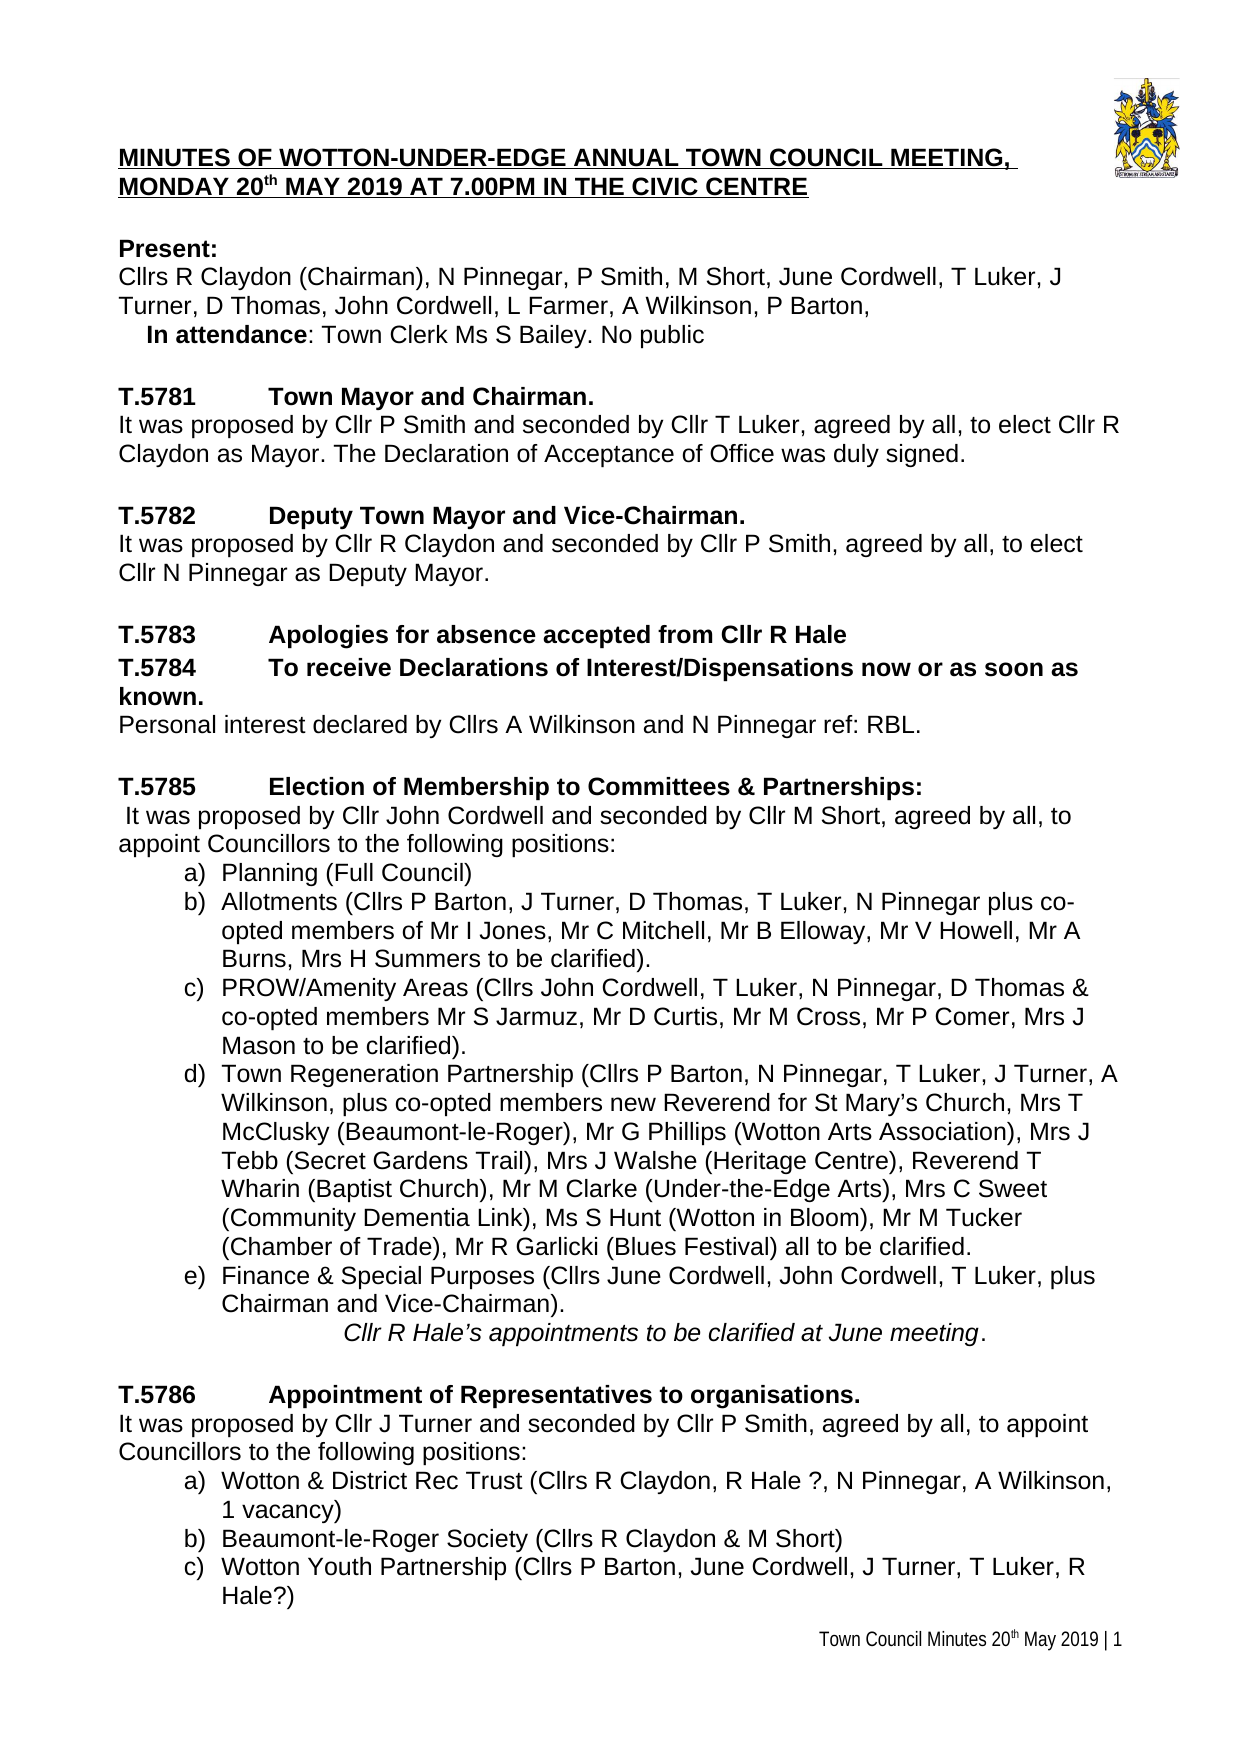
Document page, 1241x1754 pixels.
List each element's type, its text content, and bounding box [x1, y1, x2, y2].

list Allotments (Cllrs P Barton, J Turner, D Thomas, T Luker, N Pinnegar plus co-opted members of Mr I Jones, Mr C Mitchell, Mr B Elloway, Mr V Howell, Mr A Burns, Mrs H Summers to be clarified). [184, 887, 1122, 973]
text It was proposed by Cllr P Smith and seconded by Cllr T Luker, agreed by all, to elect Cllr R Claydon as Mayor. The Declaration of Acceptance of Office was duly signed. [118, 410, 1122, 468]
subtitle T.5781 Town Mayor and Chairman. [118, 381, 1122, 410]
subtitle T.5786 Appointment of Representatives to organisations. [118, 1380, 1122, 1408]
text Cllr R Hale’s appointments to be clarified at June meeting. [296, 1318, 1122, 1347]
list Planning (Full Council) [184, 858, 1122, 887]
list Wotton & District Rec Trust (Cllrs R Claydon, R Hale ?, N Pinnegar, A Wilkinson, 1 vacancy) [184, 1466, 1122, 1523]
text Personal interest declared by Cllrs A Wilkinson and N Pinnegar ref: RBL. [118, 710, 1122, 739]
subtitle T.5782 Deputy Town Mayor and Vice-Chairman. [118, 501, 1122, 529]
text It was proposed by Cllr John Cordwell and seconded by Cllr M Short, agreed by all, to appoint Councillors to the following positions: [118, 801, 1122, 858]
text It was proposed by Cllr R Claydon and seconded by Cllr P Smith, agreed by all, to elect Cllr N Pinnegar as Deputy Mayor. [118, 529, 1122, 587]
text It was proposed by Cllr J Turner and seconded by Cllr P Smith, agreed by all, to appoint Councillors to the following positions: [118, 1408, 1122, 1466]
list Finance & Special Purposes (Cllrs June Cordwell, John Cordwell, T Luker, plus Chairman and Vice-Chairman). [184, 1261, 1122, 1318]
picture [1113, 78, 1180, 178]
list Wotton Youth Partnership (Cllrs P Barton, June Cordwell, J Turner, T Luker, R Hale?) [184, 1552, 1122, 1610]
list PROW/Amenity Areas (Cllrs John Cordwell, T Luker, N Pinnegar, D Thomas & co-opted members Mr S Jarmuz, Mr D Curtis, Mr M Cross, Mr P Comer, Mrs J Mason to be clarified). [184, 973, 1122, 1059]
list Town Regeneration Partnership (Cllrs P Barton, N Pinnegar, T Luker, J Turner, A Wilkinson, plus co-opted members new Reverend for St Mary’s Church, Mrs T McClusky (Beaumont-le-Roger), Mr G Phillips (Wotton Arts Association), Mrs J Tebb (Secret Gardens Trail), Mrs J Walshe (Heritage Centre), Reverend T Wharin (Baptist Church), Mr M Clarke (Under-the-Edge Arts), Mrs C Sweet (Community Dementia Link), Ms S Hunt (Wotton in Bloom), Mr M Tucker (Chamber of Trade), Mr R Garlicki (Blues Festival) all to be clarified. [184, 1059, 1122, 1261]
subtitle Present: [118, 233, 1122, 262]
subtitle T.5785 Election of Membership to Committees & Partnerships: [118, 772, 1122, 801]
text In attendance: Town Clerk Ms S Bailey. No public [146, 320, 1131, 348]
subtitle T.5784 To receive Declarations of Interest/Dispensations now or as soon as known. [118, 653, 1122, 710]
subtitle T.5783 Apologies for absence accepted from Cllr R Hale [118, 620, 1122, 648]
list Beaumont-le-Roger Society (Cllrs R Claydon & M Short) [184, 1523, 1122, 1552]
text Cllrs R Claydon (Chairman), N Pinnegar, P Smith, M Short, June Cordwell, T Luker, J Turner, D Thomas, John Cordwell, L Farmer, A Wilkinson, P Barton, [118, 262, 1122, 320]
subtitle MINUTES OF WOTTON-UNDER-EDGE ANNUAL TOWN COUNCIL MEETING, MONDAY 20th MAY 2019 AT 7.00PM IN THE CIVIC CENTRE [118, 143, 1122, 201]
